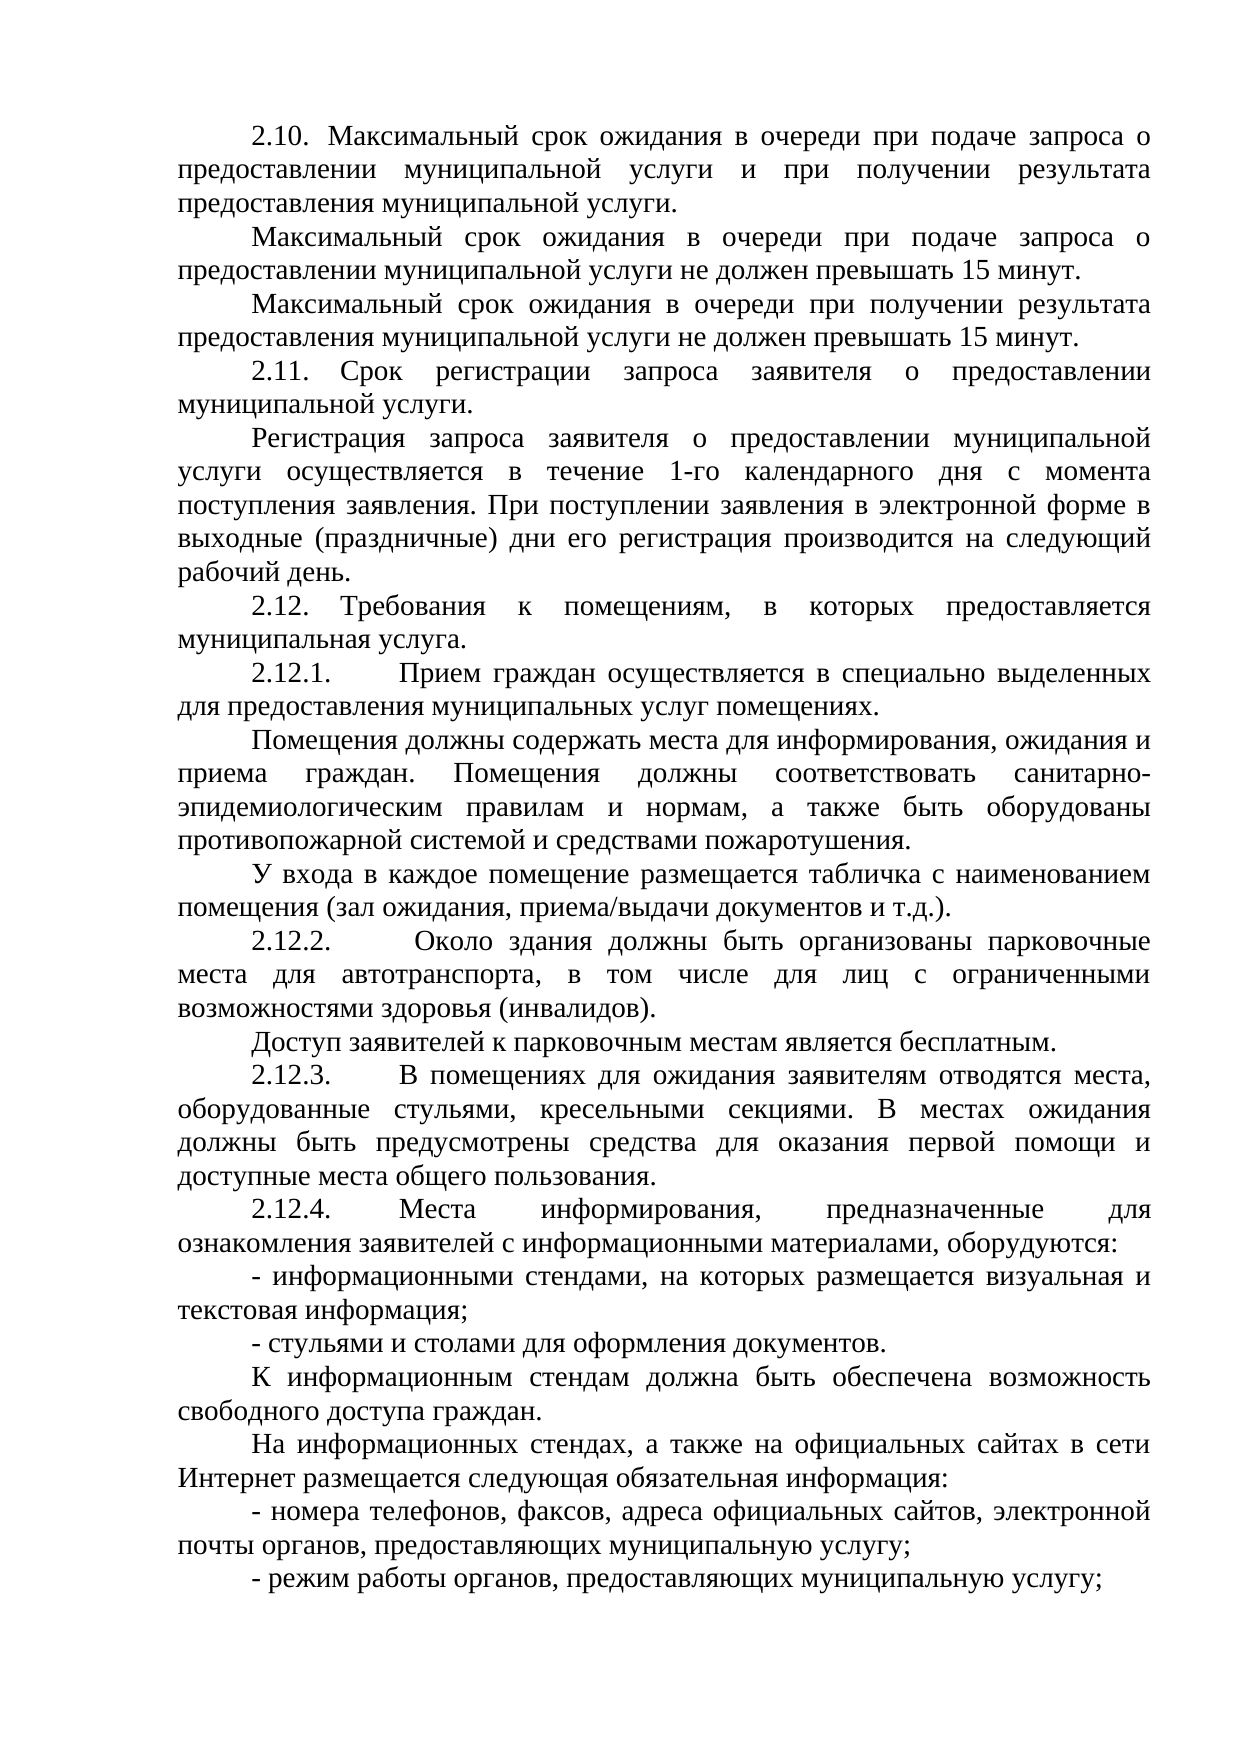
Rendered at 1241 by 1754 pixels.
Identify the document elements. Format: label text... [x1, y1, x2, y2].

text Помещения должны содержать места для информирования, ожидания и приема граждан. Помещения должны соответствовать санитарно-эпидемиологическим правилам и нормам, а также быть оборудованы противопожарной системой и средствами пожаротушения. [177, 722, 1152, 856]
list Прием граждан осуществляется в специально выделенных для предоставления муниципальных услуг помещениях. [177, 655, 1152, 722]
text У входа в каждое помещение размещается табличка с наименованием помещения (зал ожидания, приема/выдачи документов и т.д.). [177, 856, 1152, 923]
text Максимальный срок ожидания в очереди при подаче запроса о предоставлении муниципальной услуги не должен превышать 15 минут. [177, 219, 1152, 286]
text Доступ заявителей к парковочным местам является бесплатным. [177, 1024, 1152, 1057]
text На информационных стендах, а также на официальных сайтах в сети Интернет размещается следующая обязательная информация: [177, 1426, 1152, 1493]
list Максимальный срок ожидания в очереди при подаче запроса о предоставлении муниципальной услуги и при получении результата предоставления муниципальной услуги. [177, 118, 1152, 219]
text - информационными стендами, на которых размещается визуальная и текстовая информация; [177, 1258, 1152, 1326]
text - номера телефонов, факсов, адреса официальных сайтов, электронной почты органов, предоставляющих муниципальную услугу; [177, 1493, 1152, 1560]
list Места информирования, предназначенные для ознакомления заявителей с информационными материалами, оборудуются: [177, 1191, 1152, 1258]
text Регистрация запроса заявителя о предоставлении муниципальной услуги осуществляется в течение 1-го календарного дня с момента поступления заявления. При поступлении заявления в электронной форме в выходные (праздничные) дни его регистрация производится на следующий рабочий день. [177, 420, 1152, 588]
list Срок регистрации запроса заявителя о предоставлении муниципальной услуги. [177, 353, 1152, 420]
list Около здания должны быть организованы парковочные места для автотранспорта, в том числе для лиц с ограниченными возможностями здоровья (инвалидов). [177, 923, 1152, 1024]
text К информационным стендам должна быть обеспечена возможность свободного доступа граждан. [177, 1359, 1152, 1426]
list В помещениях для ожидания заявителям отводятся места, оборудованные стульями, кресельными секциями. В местах ожидания должны быть предусмотрены средства для оказания первой помощи и доступные места общего пользования. [177, 1057, 1152, 1191]
text - стульями и столами для оформления документов. [177, 1326, 1152, 1359]
text Максимальный срок ожидания в очереди при получении результата предоставления муниципальной услуги не должен превышать 15 минут. [177, 286, 1152, 353]
list Требования к помещениям, в которых предоставляется муниципальная услуга. [177, 588, 1152, 655]
text - режим работы органов, предоставляющих муниципальную услугу; [177, 1560, 1152, 1594]
